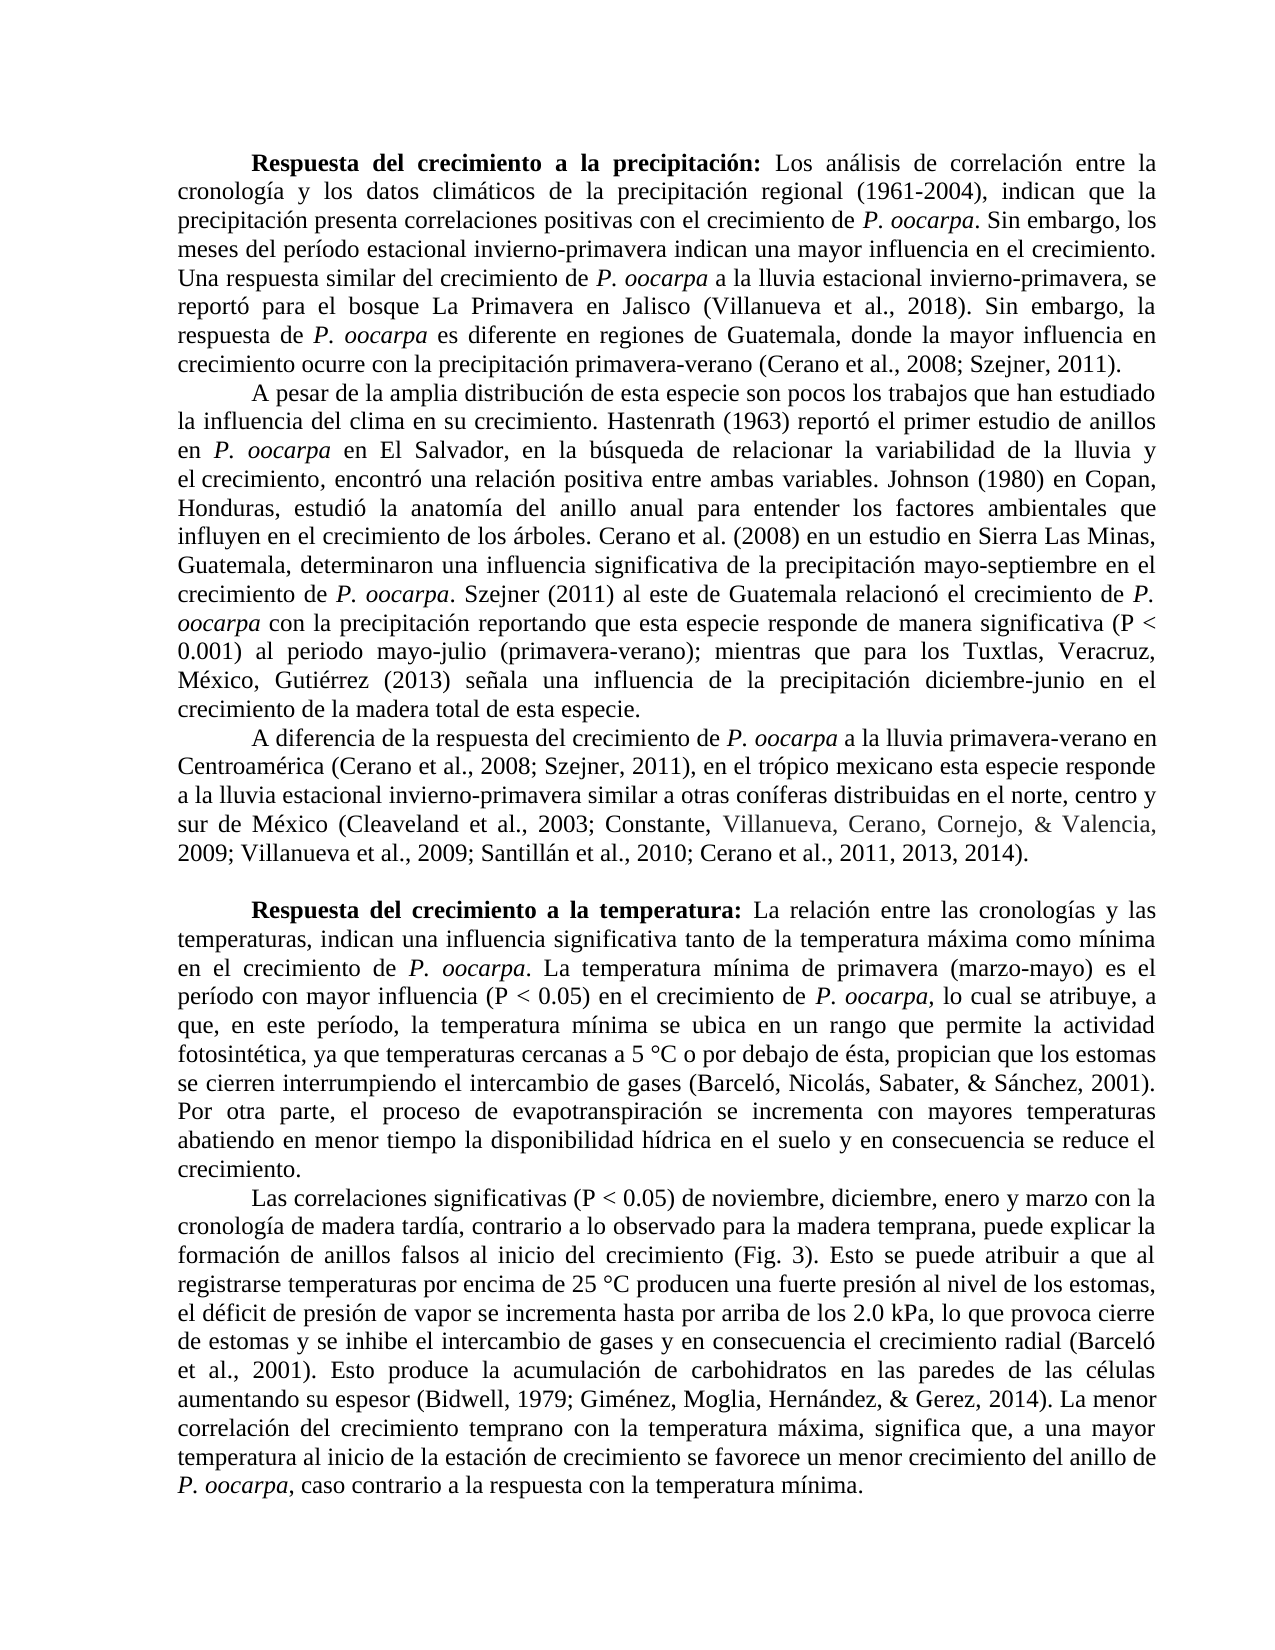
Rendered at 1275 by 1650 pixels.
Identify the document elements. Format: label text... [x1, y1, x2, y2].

text Las correlaciones significativas (P < 0.05) de noviembre, diciembre, enero y marzo con la cronología de madera tardía, contrario a lo observado para la madera temprana, puede explicar la formación de anillos falsos al inicio del crecimiento (Fig. 3). Esto se puede atribuir a que al registrarse temperaturas por encima de 25 °C producen una fuerte presión al nivel de los estomas, el déficit de presión de vapor se incrementa hasta por arriba de los 2.0 kPa, lo que provoca cierre de estomas y se inhibe el intercambio de gases y en consecuencia el crecimiento radial (Barceló et al., 2001). Esto produce la acumulación de carbohidratos en las paredes de las células aumentando su espesor (Bidwell, 1979; Giménez, Moglia, Hernández, & Gerez, 2014). La menor correlación del crecimiento temprano con la temperatura máxima, significa que, a una mayor temperatura al inicio de la estación de crecimiento se favorece un menor crecimiento del anillo de P. oocarpa, caso contrario a la respuesta con la temperatura mínima. [177, 1183, 1157, 1499]
text A pesar de la amplia distribución de esta especie son pocos los trabajos que han estudiado la influencia del clima en su crecimiento. Hastenrath (1963) reportó el primer estudio de anillos en P. oocarpa en El Salvador, en la búsqueda de relacionar la variabilidad de la lluvia y el crecimiento, encontró una relación positiva entre ambas variables. Johnson (1980) en Copan, Honduras, estudió la anatomía del anillo anual para entender los factores ambientales que influyen en el crecimiento de los árboles. Cerano et al. (2008) en un estudio en Sierra Las Minas, Guatemala, determinaron una influencia significativa de la precipitación mayo-septiembre en el crecimiento de P. oocarpa. Szejner (2011) al este de Guatemala relacionó el crecimiento de P. oocarpa con la precipitación reportando que esta especie responde de manera significativa (P < 0.001) al periodo mayo-julio (primavera-verano); mientras que para los Tuxtlas, Veracruz, México, Gutiérrez (2013) señala una influencia de la precipitación diciembre-junio en el crecimiento de la madera total de esta especie. [177, 378, 1157, 723]
text Respuesta del crecimiento a la temperatura: La relación entre las cronologías y las temperaturas, indican una influencia significativa tanto de la temperatura máxima como mínima en el crecimiento de P. oocarpa. La temperatura mínima de primavera (marzo-mayo) es el período con mayor influencia (P < 0.05) en el crecimiento de P. oocarpa, lo cual se atribuye, a que, en este período, la temperatura mínima se ubica en un rango que permite la actividad fotosintética, ya que temperaturas cercanas a 5 °C o por debajo de ésta, propician que los estomas se cierren interrumpiendo el intercambio de gases (Barceló, Nicolás, Sabater, & Sánchez, 2001). Por otra parte, el proceso de evapotranspiración se incrementa con mayores temperaturas abatiendo en menor tiempo la disponibilidad hídrica en el suelo y en consecuencia se reduce el crecimiento. [177, 895, 1157, 1183]
text A diferencia de la respuesta del crecimiento de P. oocarpa a la lluvia primavera-verano en Centroamérica (Cerano et al., 2008; Szejner, 2011), en el trópico mexicano esta especie responde a la lluvia estacional invierno-primavera similar a otras coníferas distribuidas en el norte, centro y sur de México (Cleaveland et al., 2003; Constante, Villanueva, Cerano, Cornejo, & Valencia, 2009; Villanueva et al., 2009; Santillán et al., 2010; Cerano et al., 2011, 2013, 2014). [177, 723, 1157, 866]
text Respuesta del crecimiento a la precipitación: Los análisis de correlación entre la cronología y los datos climáticos de la precipitación regional (1961-2004), indican que la precipitación presenta correlaciones positivas con el crecimiento de P. oocarpa. Sin embargo, los meses del período estacional invierno-primavera indican una mayor influencia en el crecimiento. Una respuesta similar del crecimiento de P. oocarpa a la lluvia estacional invierno-primavera, se reportó para el bosque La Primavera en Jalisco (Villanueva et al., 2018). Sin embargo, la respuesta de P. oocarpa es diferente en regiones de Guatemala, donde la mayor influencia en crecimiento ocurre con la precipitación primavera-verano (Cerano et al., 2008; Szejner, 2011). [177, 148, 1157, 378]
